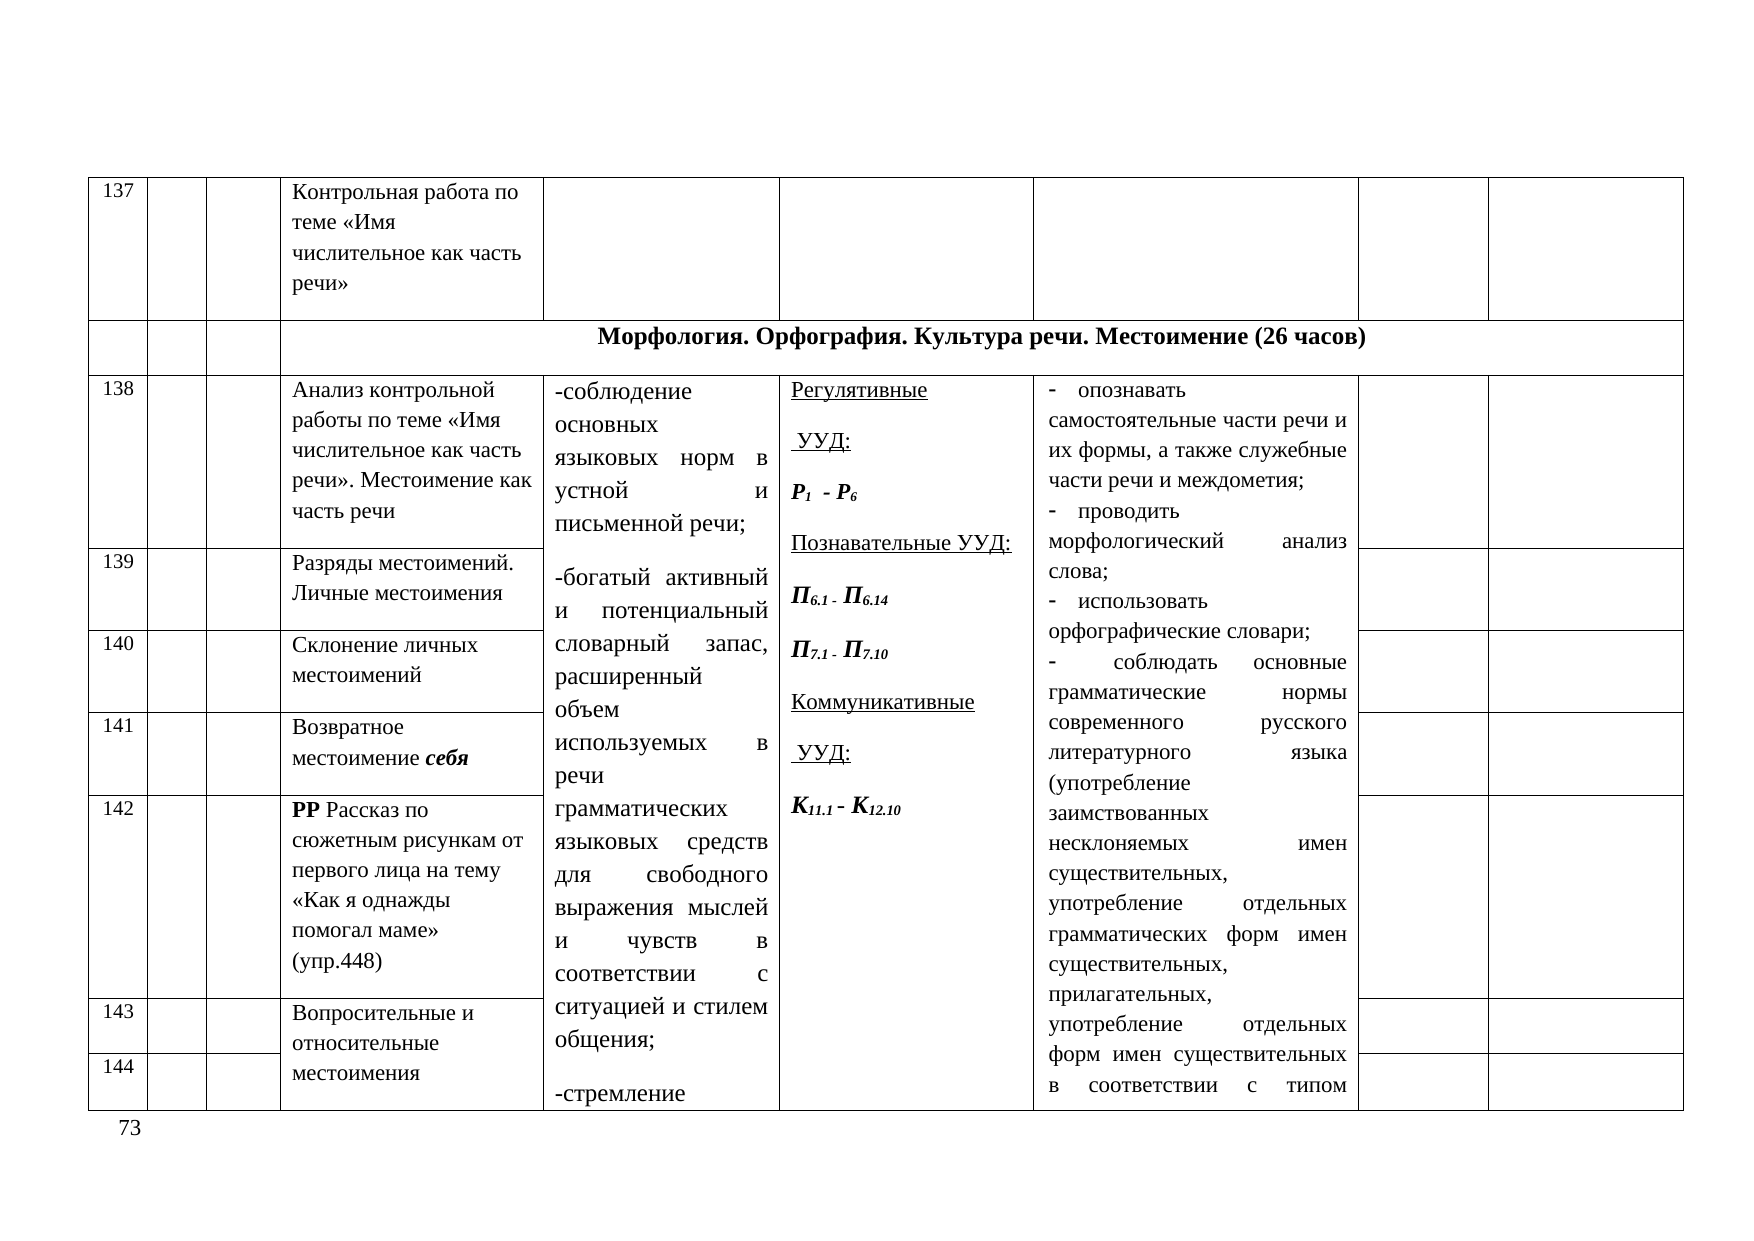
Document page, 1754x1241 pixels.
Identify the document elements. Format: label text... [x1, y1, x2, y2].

table_cell [1489, 549, 1683, 630]
table_cell Анализ контрольной работы по теме «Имя числительное как часть речи». Местоимение как часть речи [281, 376, 543, 548]
table_cell [148, 1054, 206, 1110]
table_cell [148, 713, 206, 794]
table_cell [148, 999, 206, 1053]
table_cell [1489, 999, 1683, 1053]
table_cell [1489, 631, 1683, 712]
table_cell 137 [89, 178, 147, 320]
table_cell [207, 549, 280, 630]
table_cell [207, 1054, 280, 1110]
table_cell [207, 631, 280, 712]
table_cell [1489, 178, 1683, 320]
table_cell [207, 376, 280, 548]
table_cell [207, 999, 280, 1053]
table_cell 140 [89, 631, 147, 712]
table_cell [207, 178, 280, 320]
table_cell Возвратное местоимение себя [281, 713, 543, 794]
table_cell Склонение личных местоимений [281, 631, 543, 712]
table_cell [148, 376, 206, 548]
table_cell [148, 631, 206, 712]
table_cell 139 [89, 549, 147, 630]
table_cell 144 [89, 1054, 147, 1110]
table_cell РР Рассказ по сюжетным рисункам от первого лица на тему «Как я однажды помогал маме» (упр.448) [281, 796, 543, 998]
table_cell [1489, 713, 1683, 794]
table_cell 141 [89, 713, 147, 794]
table_cell Разряды местоимений. Личные местоимения [281, 549, 543, 630]
table_cell [1359, 376, 1488, 548]
table_cell [207, 713, 280, 794]
table_cell [1359, 178, 1488, 320]
table_cell Контрольная работа по теме «Имя числительное как часть речи» [281, 178, 543, 320]
table_cell [148, 321, 206, 375]
table_cell 143 [89, 999, 147, 1053]
table_cell Морфология. Орфография. Культура речи. Местоимение (26 часов) [281, 321, 1683, 375]
table_cell Регулятивные УУД: Р1 - Р6 Познавательные УУД: П6.1 - П6.14 П7.1 - П7.10 Коммуникативные УУД: К11.1 - К12.10 [780, 376, 1033, 1110]
table_cell [1489, 376, 1683, 548]
table_cell 138 [89, 376, 147, 548]
table_cell [148, 178, 206, 320]
table_cell [1359, 549, 1488, 630]
table_cell [148, 549, 206, 630]
table_cell [207, 321, 280, 375]
table_cell [1359, 999, 1488, 1053]
table_cell [207, 796, 280, 998]
table_cell [1359, 1054, 1488, 1110]
table_cell -соблюдение основных языковых норм в устной и письменной речи; -богатый активный и потенциальный словарный запас, расширенный объем используемых в речи грамматических языковых средств для свободного выражения мыслей и чувств в соответствии с ситуацией и стилем общения; -стремление расширить свою речевую практику, развивать культуру использования русского литературного языка, оценивать свои языковые умения и планировать их совершенствование и развитие; -расширение и систематизация научных знаний о языке, его единицах и категориях; осознание взаимосвязи его уровней и единиц; освоение базовых понятий лингвистики. [544, 376, 779, 1110]
table_cell опознавать самостоятельные части речи и их формы, а также служебные части речи и междометия; проводить морфологический анализ слова; использовать орфографические словари; соблюдать основные грамматические нормы современного русского литературного языка (употребление заимствованных несклоняемых имен существительных, употребление отдельных грамматических форм имен существительных, прилагательных, употребление отдельных форм имен существительных в соответствии с типом склонения, родом, принадлежностью к разряду одушевленности – неодушевленности, склонение местоимений‚ порядковых и количественных числительных, употребление имен прилагательных в формах сравнительной степени‚ в краткой форме, глаголов 1 лица единственного числа настоящего и будущего времени; формообразование глаголов совершенного и несовершенного вида‚ форм глаголов в повелительном наклонении); правильное употребление имён существительных, прилагательных, глаголов с учётом вариантов грамматической нормы [1034, 376, 1358, 1110]
table_cell 142 [89, 796, 147, 998]
table_cell [1359, 713, 1488, 794]
table_cell [148, 796, 206, 998]
table_cell [1359, 631, 1488, 712]
table_cell [1359, 796, 1488, 998]
table_cell [1489, 1054, 1683, 1110]
table_cell [1489, 796, 1683, 998]
table_cell [89, 321, 147, 375]
table_cell Вопросительные и относительные местоимения [281, 999, 543, 1110]
